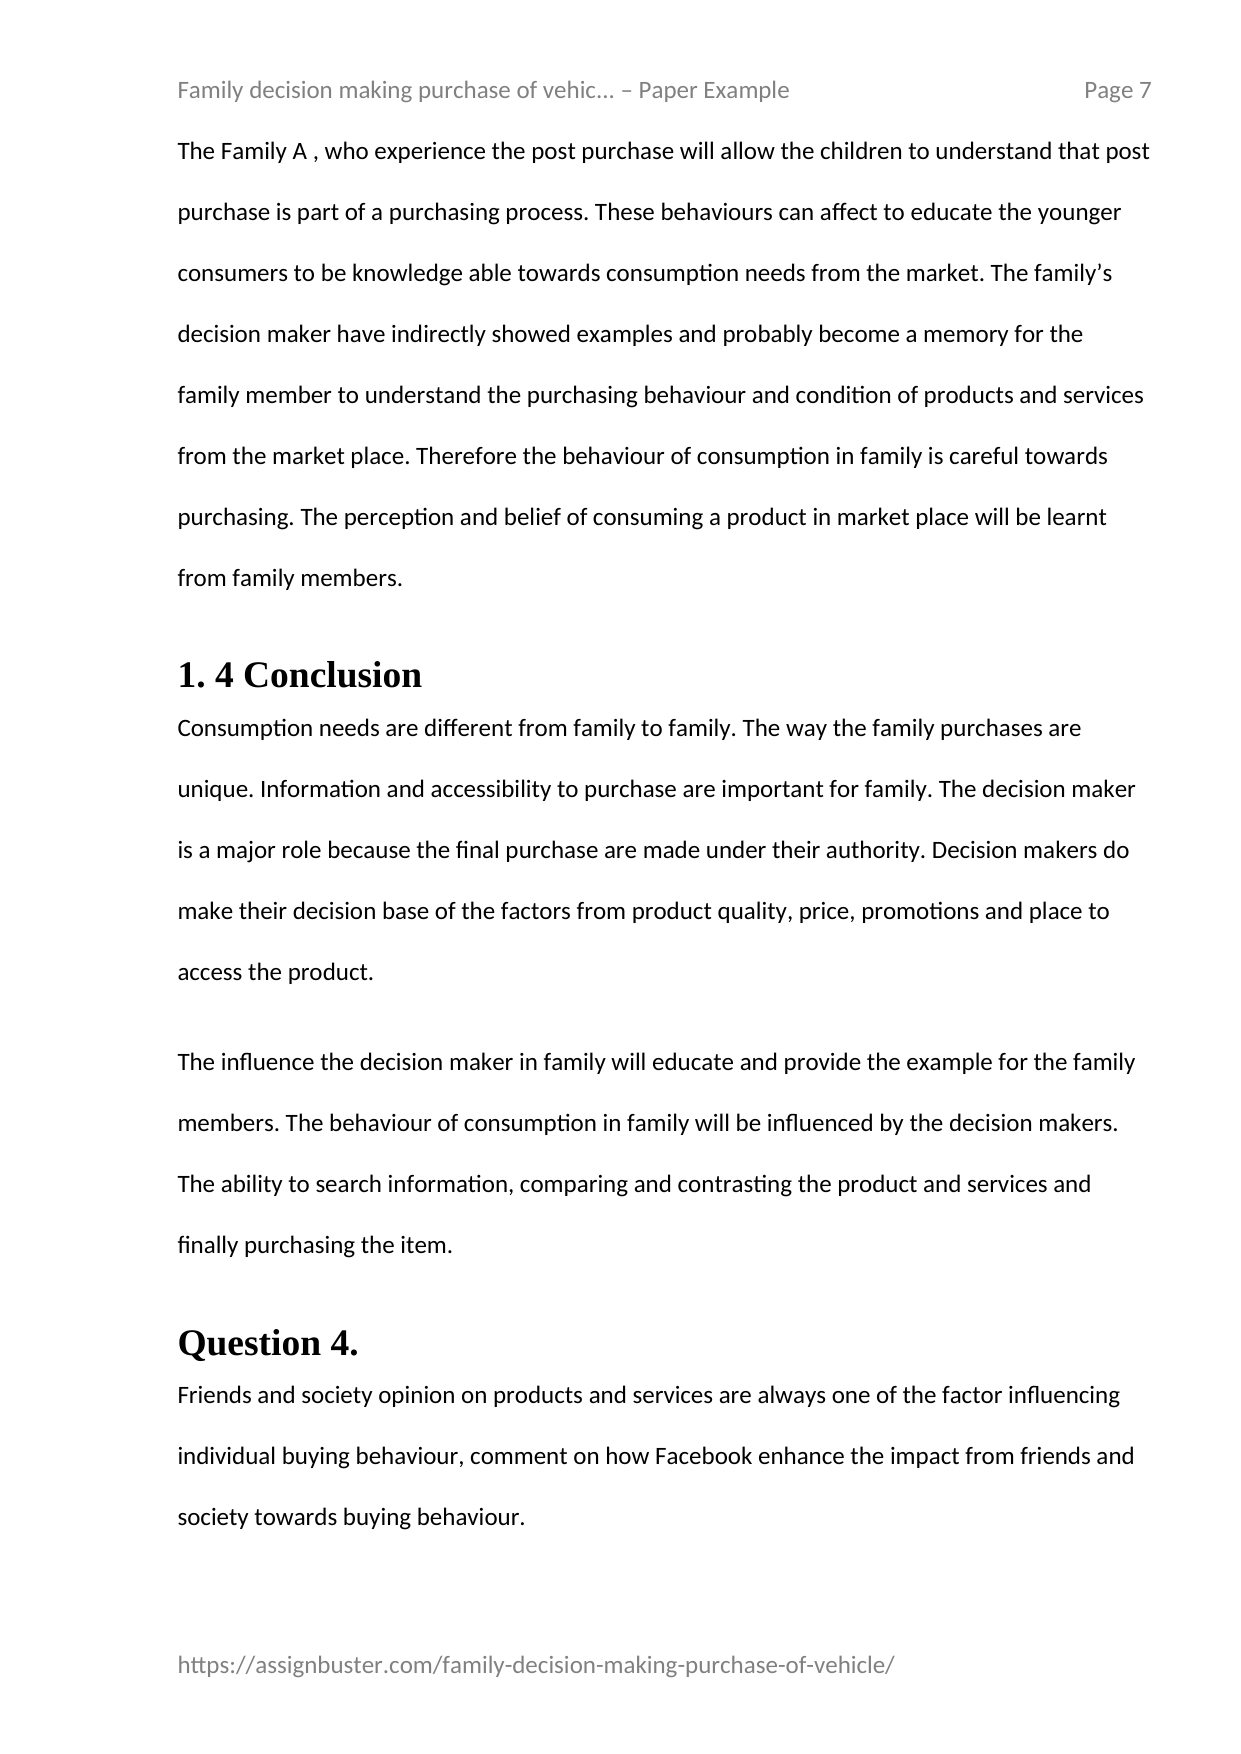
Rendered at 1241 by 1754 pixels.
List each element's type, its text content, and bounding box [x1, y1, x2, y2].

text The influence the decision maker in family will educate and provide the example for the family members. The behaviour of consumption in family will be influenced by the decision makers. The ability to search information, comparing and contrasting the product and services and finally purchasing the item. [177, 1046, 1152, 1260]
text The Family A , who experience the post purchase will allow the children to understand that post purchase is part of a purchasing process. These behaviours can affect to educate the younger consumers to be knowledge able towards consumption needs from the market. The family’s decision maker have indirectly showed examples and probably become a memory for the family member to understand the purchasing behaviour and condition of products and services from the market place. Therefore the behaviour of consumption in family is careful towards purchasing. The perception and belief of consuming a product in market place will be learnt from family members. [177, 135, 1152, 593]
subtitle Question 4. [177, 1320, 1152, 1363]
subtitle 1. 4 Conclusion [177, 653, 1152, 696]
text Consumption needs are different from family to family. The way the family purchases are unique. Information and accessibility to purchase are important for family. The decision maker is a major role because the final purchase are made under their authority. Decision makers do make their decision base of the factors from product quality, price, promotions and place to access the product. [177, 712, 1152, 986]
text Friends and society opinion on products and services are always one of the factor influencing individual buying behaviour, comment on how Facebook enhance the impact from friends and society towards buying behaviour. [177, 1379, 1152, 1532]
